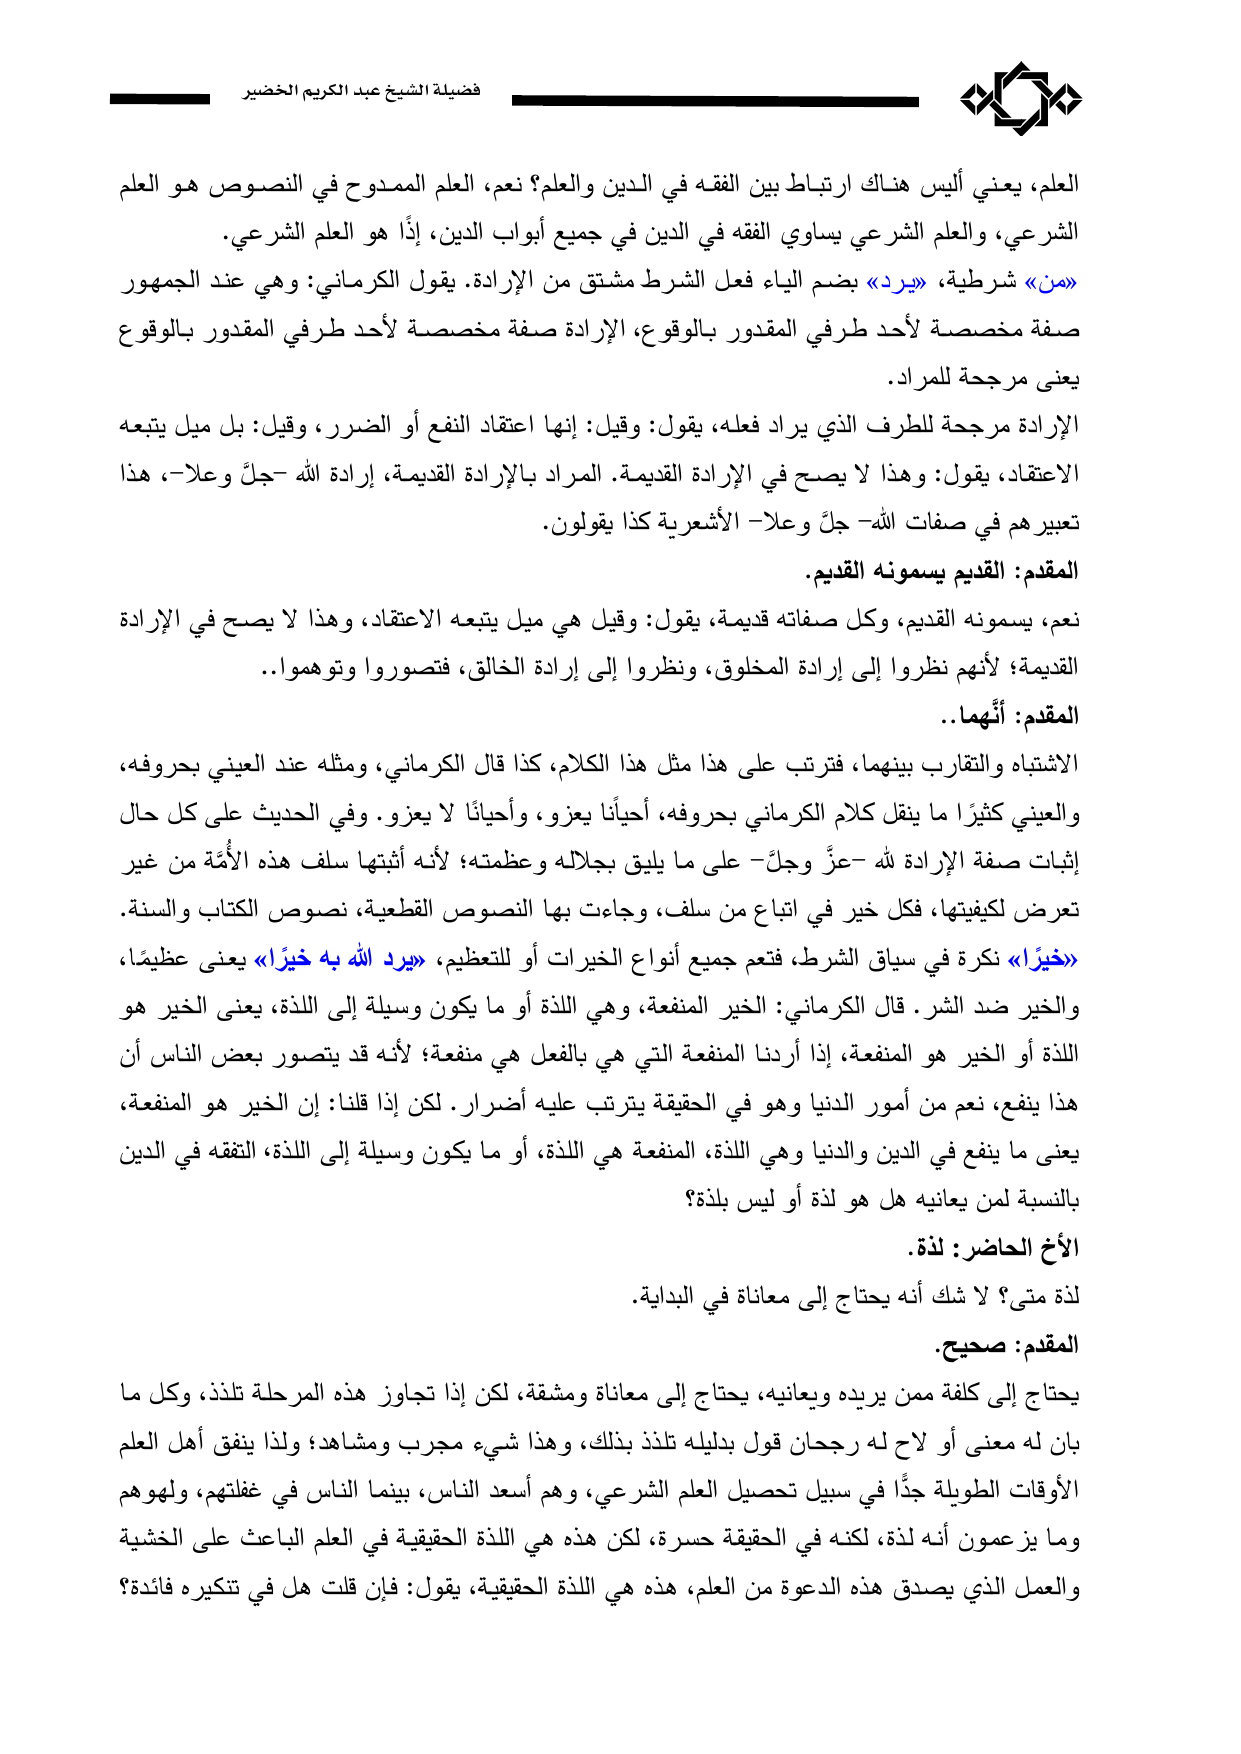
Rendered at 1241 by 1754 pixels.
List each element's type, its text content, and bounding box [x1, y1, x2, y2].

text الأخ الحاضر: لذة. [118, 1223, 1078, 1271]
text المقدم: القديم يسمونه القديم. [118, 546, 1078, 594]
text المقدم: صحيح. [118, 1320, 1078, 1368]
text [118, 159, 1078, 255]
text المقدم: أنَّهما.. [118, 691, 1078, 739]
text نعم، يسمونه القديم، وكل صفاته قديمة، يقول: وقيل هي ميل يتبعه الاعتقاد، وهذا لا يصح في الإرادة القديمة؛ لأنهم نظروا إلى إرادة المخلوق، ونظروا إلى إرادة الخالق، فتصوروا وتوهموا.. [118, 594, 1078, 691]
text الاشتباه والتقارب بينهما، فترتب على هذا مثل هذا الكلام، كذا قال الكرماني، ومثله عند العيني بحروفه، والعيني كثيرًا ما ينقل كلام الكرماني بحروفه، أحياًنا يعزو، وأحيانًا لا يعزو. وفي الحديث على كل حال إثبات صفة الإرادة لله -عزَّ وجلَّ- على ما يليق بجلاله وعظمته؛ لأنه أثبتها سلف هذه الأُمَّة من غير تعرض لكيفيتها، فكل خير في اتباع من سلف، وجاءت بها النصوص القطعية، نصوص الكتاب والسنة. «خيرًا» نكرة في سياق الشرط، فتعم جميع أنواع الخيرات أو للتعظيم، «يرد الله به خيرًا» يعنى عظيمًا، والخير ضد الشر. قال الكرماني: الخير المنفعة، وهي اللذة أو ما يكون وسيلة إلى اللذة، يعنى الخير هو اللذة أو الخير هو المنفعة، إذا أردنا المنفعة التي هي بالفعل هي منفعة؛ لأنه قد يتصور بعض الناس أن هذا ينفع، نعم من أمور الدنيا وهو في الحقيقة يترتب عليه أضرار. لكن إذا قلنا: إن الخير هو المنفعة، يعنى ما ينفع في الدين والدنيا وهي اللذة، المنفعة هي اللذة، أو ما يكون وسيلة إلى اللذة، التفقه في الدين بالنسبة لمن يعانيه هل هو لذة أو ليس بلذة؟ [118, 739, 1078, 1223]
text لذة متى؟ لا شك أنه يحتاج إلى معاناة في البداية. [118, 1271, 1078, 1320]
text «من» شرطية، «يرد» بضم الياء فعل الشرط مشتق من الإرادة. يقول الكرماني: وهي عند الجمهور صفة مخصصة لأحد طرفي المقدور بالوقوع، الإرادة صفة مخصصة لأحد طرفي المقدور بالوقوع يعنى مرجحة للمراد. [118, 255, 1078, 400]
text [118, 1368, 1078, 1610]
text الإرادة مرجحة للطرف الذي يراد فعله، يقول: وقيل: إنها اعتقاد النفع أو الضرر، وقيل: بل ميل يتبعه الاعتقاد، يقول: وهذا لا يصح في الإرادة القديمة. المراد بالإرادة القديمة، إرادة الله -جلَّ وعلا-، هذا تعبيرهم في صفات الله- جلَّ وعلا- الأشعرية كذا يقولون. [118, 400, 1078, 546]
